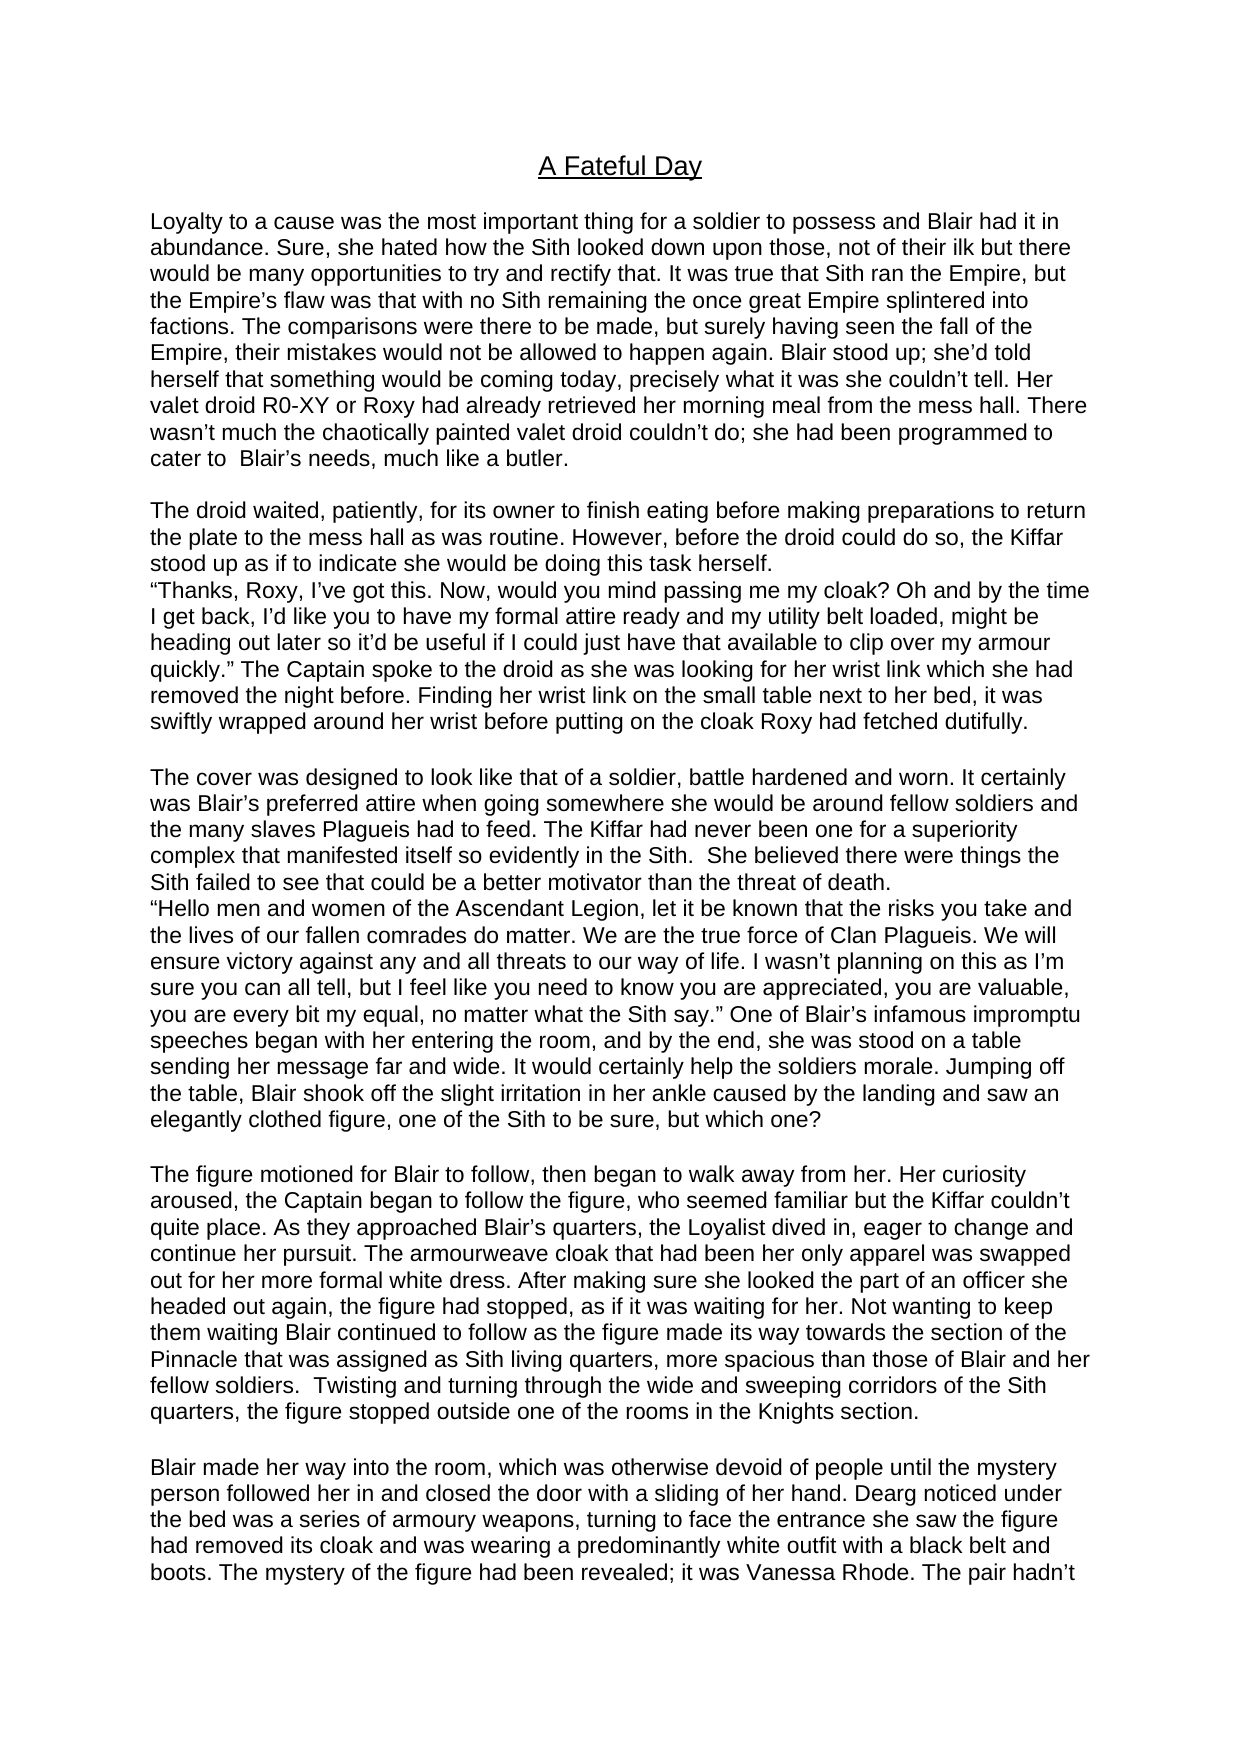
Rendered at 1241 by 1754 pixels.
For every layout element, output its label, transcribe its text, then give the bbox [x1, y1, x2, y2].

text A Fateful Day [150, 150, 1090, 181]
text The cover was designed to look like that of a soldier, battle hardened and worn. It certainly was Blair’s preferred attire when going somewhere she would be around fellow soldiers and the many slaves Plagueis had to feed. The Kiffar had never been one for a superiority complex that manifested itself so evidently in the Sith. She believed there were things the Sith failed to see that could be a better motivator than the threat of death. [150, 763, 1090, 895]
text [150, 1453, 1090, 1585]
text “Hello men and women of the Ascendant Legion, let it be known that the risks you take and the lives of our fallen comrades do matter. We are the true force of Clan Plagueis. We will ensure victory against any and all threats to our way of life. I wasn’t planning on this as I’m sure you can all tell, but I feel like you need to know you are appreciated, you are valuable, you are every bit my equal, no matter what the Sith say.” One of Blair’s infamous impromptu speeches began with her entering the room, and by the end, she was stood on a table sending her message far and wide. It would certainly help the soldiers morale. Jumping off the table, Blair shook off the slight irritation in her ankle caused by the landing and saw an elegantly clothed figure, one of the Sith to be sure, but which one? [150, 895, 1090, 1132]
text Loyalty to a cause was the most important thing for a soldier to possess and Blair had it in abundance. Sure, she hated how the Sith looked down upon those, not of their ilk but there would be many opportunities to try and rectify that. It was true that Sith ran the Empire, but the Empire’s flaw was that with no Sith remaining the once great Empire splintered into factions. The comparisons were there to be made, but surely having seen the fall of the Empire, their mistakes would not be allowed to happen again. Blair stood up; she’d told herself that something would be coming today, precisely what it was she couldn’t tell. Her valet droid R0-XY or Roxy had already retrieved her morning meal from the mess hall. There wasn’t much the chaotically painted valet droid couldn’t do; she had been programmed to cater to Blair’s needs, much like a butler. [150, 208, 1090, 471]
text The droid waited, patiently, for its owner to finish eating before making preparations to return the plate to the mess hall as was routine. However, before the droid could do so, the Kiffar stood up as if to indicate she would be doing this task herself. [150, 497, 1090, 577]
text “Thanks, Roxy, I’ve got this. Now, would you mind passing me my cloak? Oh and by the time I get back, I’d like you to have my formal attire ready and my utility belt loaded, might be heading out later so it’d be useful if I could just have that available to clip over my armour quickly.” The Captain spoke to the droid as she was looking for her wrist link which she had removed the night before. Finding her wrist link on the small table next to her bed, it was swiftly wrapped around her wrist before putting on the cloak Roxy had fetched dutifully. [150, 577, 1090, 735]
text The figure motioned for Blair to follow, then began to walk away from her. Her curiosity aroused, the Captain began to follow the figure, who seemed familiar but the Kiffar couldn’t quite place. As they approached Blair’s quarters, the Loyalist dived in, eager to change and continue her pursuit. The armourweave cloak that had been her only apparel was swapped out for her more formal white dress. After making sure she looked the part of an officer she headed out again, the figure had stopped, as if it was waiting for her. Not wanting to keep them waiting Blair continued to follow as the figure made its way towards the section of the Pinnacle that was assigned as Sith living quarters, more spacious than those of Blair and her fellow soldiers. Twisting and turning through the wide and sweeping corridors of the Sith quarters, the figure stopped outside one of the rooms in the Knights section. [150, 1161, 1090, 1425]
